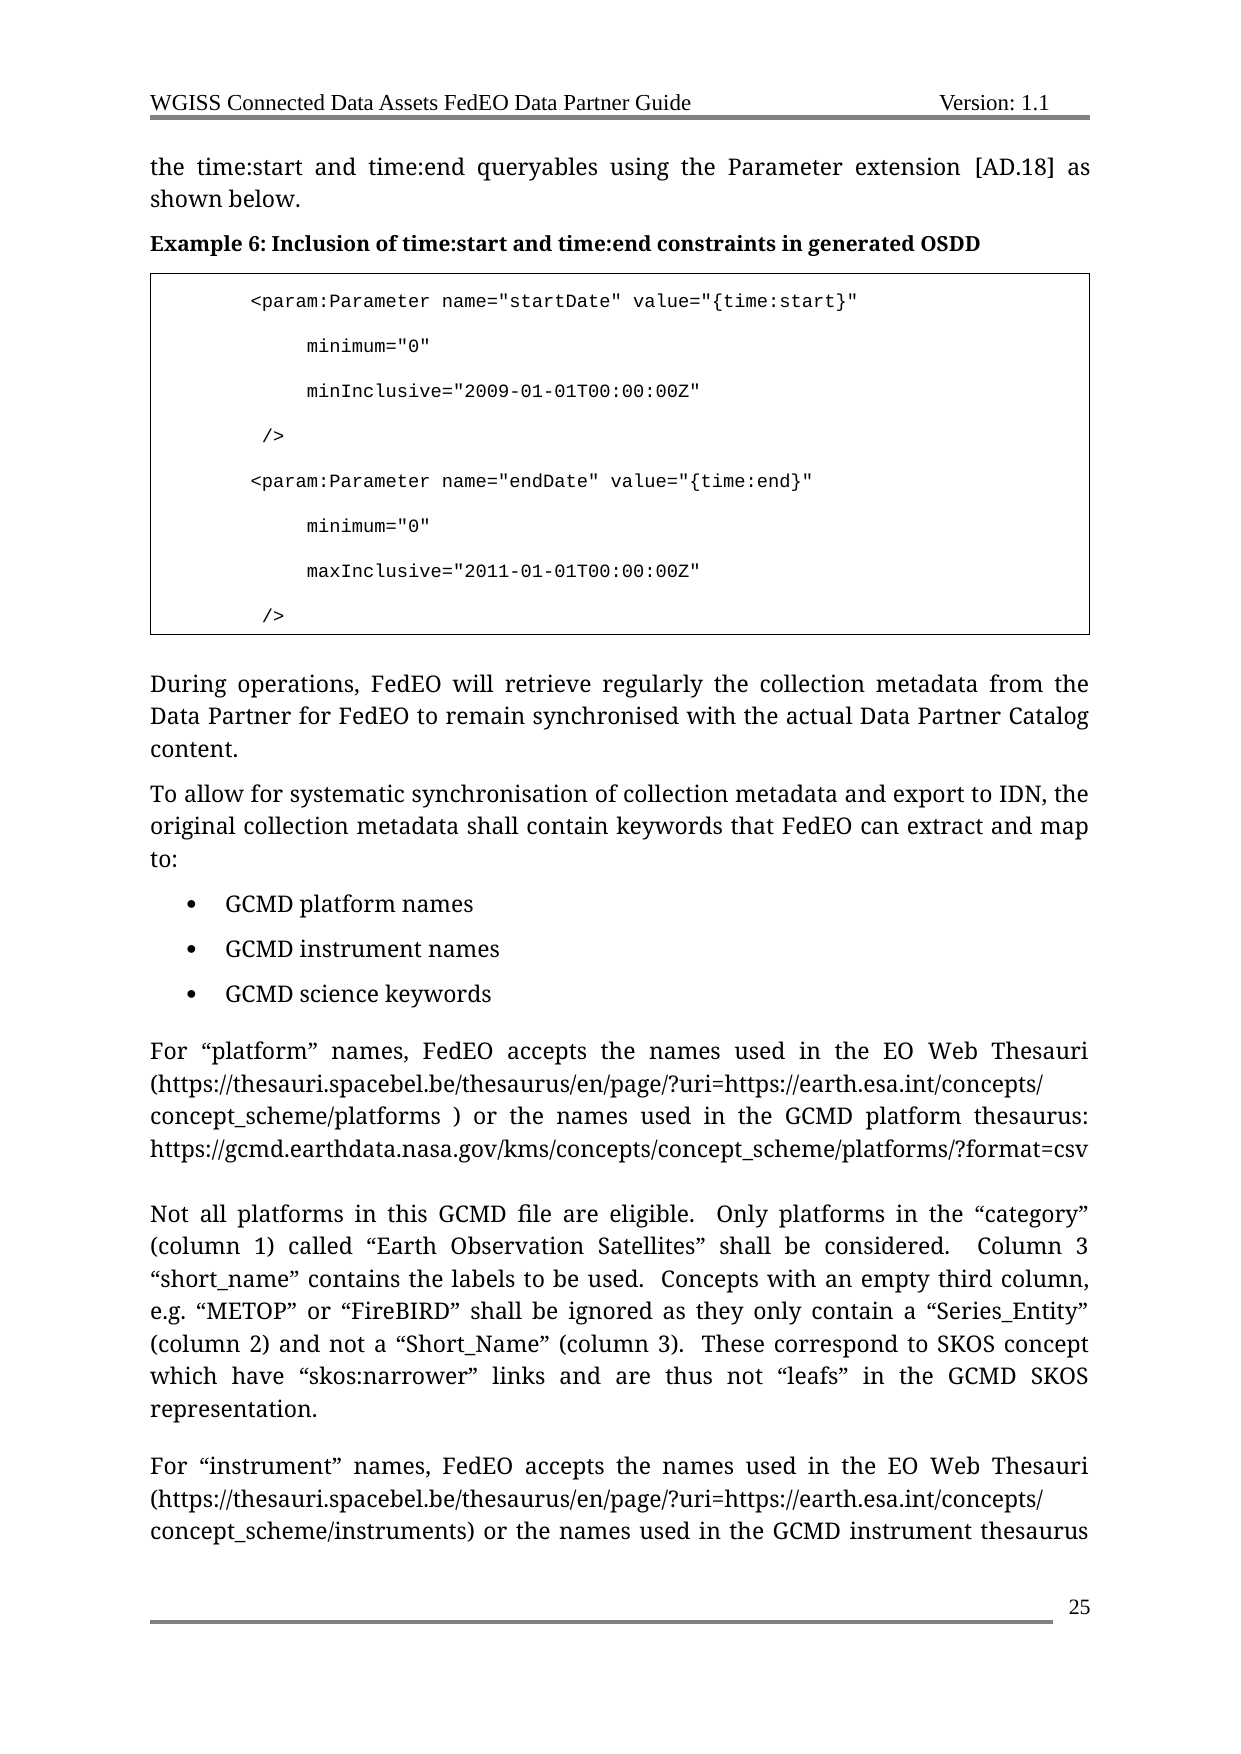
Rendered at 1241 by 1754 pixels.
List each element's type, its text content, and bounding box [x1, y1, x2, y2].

text Not all platforms in this GCMD file are eligible. Only platforms in the “category” (column 1) called “Earth Observation Satellites” shall be considered. Column 3 “short_name” contains the labels to be used. Concepts with an empty third column, e.g. “METOP” or “FireBIRD” shall be ignored as they only contain a “Series_Entity” (column 2) and not a “Short_Name” (column 3). These correspond to SKOS concept which have “skos:narrower” links and are thus not “leafs” in the GCMD SKOS representation. [150, 1197, 1090, 1424]
table_header <param:Parameter name="startDate" value="{time:start}" minimum="0" minInclusive="2009-01-01T00:00:00Z" /> <param:Parameter name="endDate" value="{time:end}" minimum="0" maxInclusive="2011-01-01T00:00:00Z" /> [151, 274, 1089, 633]
text For “platform” names, FedEO accepts the names used in the EO Web Thesauri (https://thesauri.spacebel.be/thesaurus/en/page/?uri=https://earth.esa.int/concepts/concept_scheme/platforms ) or the names used in the GCMD platform thesaurus: https://gcmd.earthdata.nasa.gov/kms/concepts/concept_scheme/platforms/?format=csv [150, 1034, 1090, 1164]
text During operations, FedEO will retrieve regularly the collection metadata from the Data Partner for FedEO to remain synchronised with the actual Data Partner Catalog content. [150, 667, 1090, 764]
text Example 6: Inclusion of time:start and time:end constraints in generated OSDD [150, 227, 1090, 260]
list GCMD instrument names [187, 932, 1090, 964]
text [150, 1449, 1090, 1547]
list GCMD science keywords [187, 977, 1090, 1009]
text To allow for systematic synchronisation of collection metadata and export to IDN, the original collection metadata shall contain keywords that FedEO can extract and map to: [150, 777, 1090, 874]
list GCMD platform names [187, 887, 1090, 919]
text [150, 150, 1090, 215]
